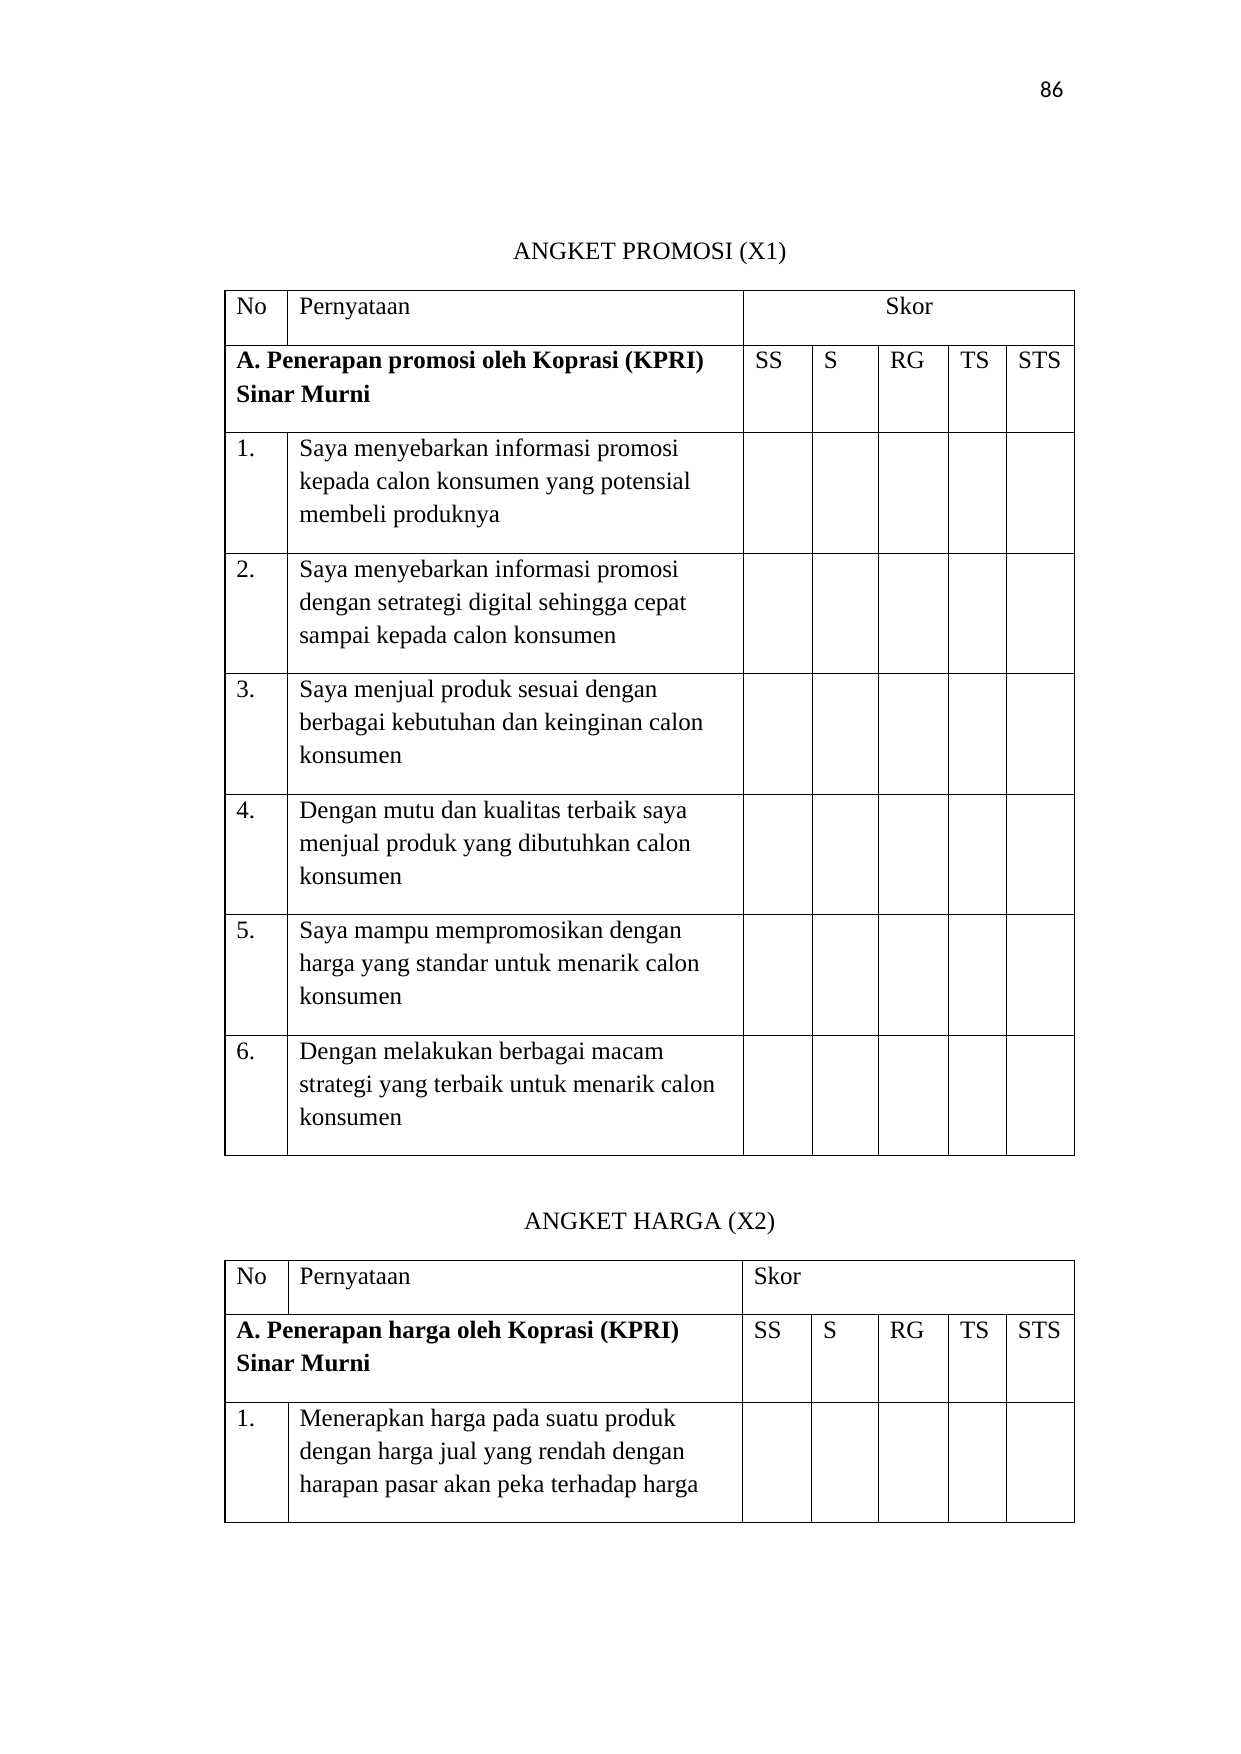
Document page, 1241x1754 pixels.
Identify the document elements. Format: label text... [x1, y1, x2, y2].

table_cell [879, 915, 948, 1035]
table_cell 1. [226, 1403, 288, 1522]
table_cell A. Penerapan harga oleh Koprasi (KPRI) Sinar Murni [226, 1315, 742, 1402]
table_cell Menerapkan harga pada suatu produk dengan harga jual yang rendah dengan harapan pasar akan peka terhadap harga [289, 1403, 742, 1522]
table_cell STS [1007, 346, 1074, 432]
table_cell [813, 1036, 878, 1155]
table_cell Saya menyebarkan informasi promosi dengan setrategi digital sehingga cepat sampai kepada calon konsumen [288, 554, 743, 673]
table_cell [744, 915, 812, 1035]
table_header No [226, 1261, 288, 1314]
table_cell Saya mampu mempromosikan dengan harga yang standar untuk menarik calon konsumen [288, 915, 743, 1035]
table_cell [949, 795, 1006, 914]
table_cell [1007, 1036, 1074, 1155]
table_cell [1007, 433, 1074, 553]
table_cell [1007, 915, 1074, 1035]
table_cell [949, 674, 1006, 794]
table_cell [812, 1403, 878, 1522]
table_cell STS [1007, 1315, 1074, 1402]
table_header Pernyataan [288, 291, 743, 344]
table_cell Dengan mutu dan kualitas terbaik saya menjual produk yang dibutuhkan calon konsumen [288, 795, 743, 914]
table_cell 4. [226, 795, 287, 914]
table_cell [879, 1036, 948, 1155]
table_cell [743, 1403, 811, 1522]
table_cell [879, 795, 948, 914]
table_cell 6. [226, 1036, 287, 1155]
table_cell [813, 433, 878, 553]
table_cell [1007, 1403, 1074, 1522]
table_cell [949, 1036, 1006, 1155]
table_cell [813, 674, 878, 794]
table_cell [744, 554, 812, 673]
table_cell [949, 554, 1006, 673]
table_cell [949, 433, 1006, 553]
table_cell [1007, 795, 1074, 914]
table_cell Saya menjual produk sesuai dengan berbagai kebutuhan dan keinginan calon konsumen [288, 674, 743, 794]
table_cell [744, 674, 812, 794]
table_cell [879, 554, 948, 673]
table_cell Dengan melakukan berbagai macam strategi yang terbaik untuk menarik calon konsumen [288, 1036, 743, 1155]
table_cell 5. [226, 915, 287, 1035]
table_cell [949, 915, 1006, 1035]
table_header Skor [744, 291, 1074, 344]
table_cell [813, 554, 878, 673]
table_cell TS [949, 1315, 1006, 1402]
table_cell SS [744, 346, 812, 432]
text ANGKET PROMOSI (X1) [236, 236, 1063, 265]
table_header No [226, 291, 287, 344]
table_cell S [812, 1315, 878, 1402]
table_cell RG [879, 1315, 948, 1402]
table_cell [813, 795, 878, 914]
table_cell A. Penerapan promosi oleh Koprasi (KPRI) Sinar Murni [226, 346, 743, 432]
table_cell [744, 1036, 812, 1155]
table_cell [1007, 554, 1074, 673]
table_cell [1007, 674, 1074, 794]
table_cell 3. [226, 674, 287, 794]
table_cell [879, 674, 948, 794]
table_header Skor [743, 1261, 1074, 1314]
table_cell Saya menyebarkan informasi promosi kepada calon konsumen yang potensial membeli produknya [288, 433, 743, 553]
table_cell [879, 433, 948, 553]
table_cell RG [879, 346, 948, 432]
table_cell 2. [226, 554, 287, 673]
table_cell TS [949, 346, 1006, 432]
table_cell S [813, 346, 878, 432]
table_cell SS [743, 1315, 811, 1402]
table_header Pernyataan [289, 1261, 742, 1314]
text ANGKET HARGA (X2) [236, 1206, 1063, 1234]
table_cell [813, 915, 878, 1035]
table_cell [744, 433, 812, 553]
table_cell [744, 795, 812, 914]
table_cell [879, 1403, 948, 1522]
table_cell 1. [226, 433, 287, 553]
table_cell [949, 1403, 1006, 1522]
